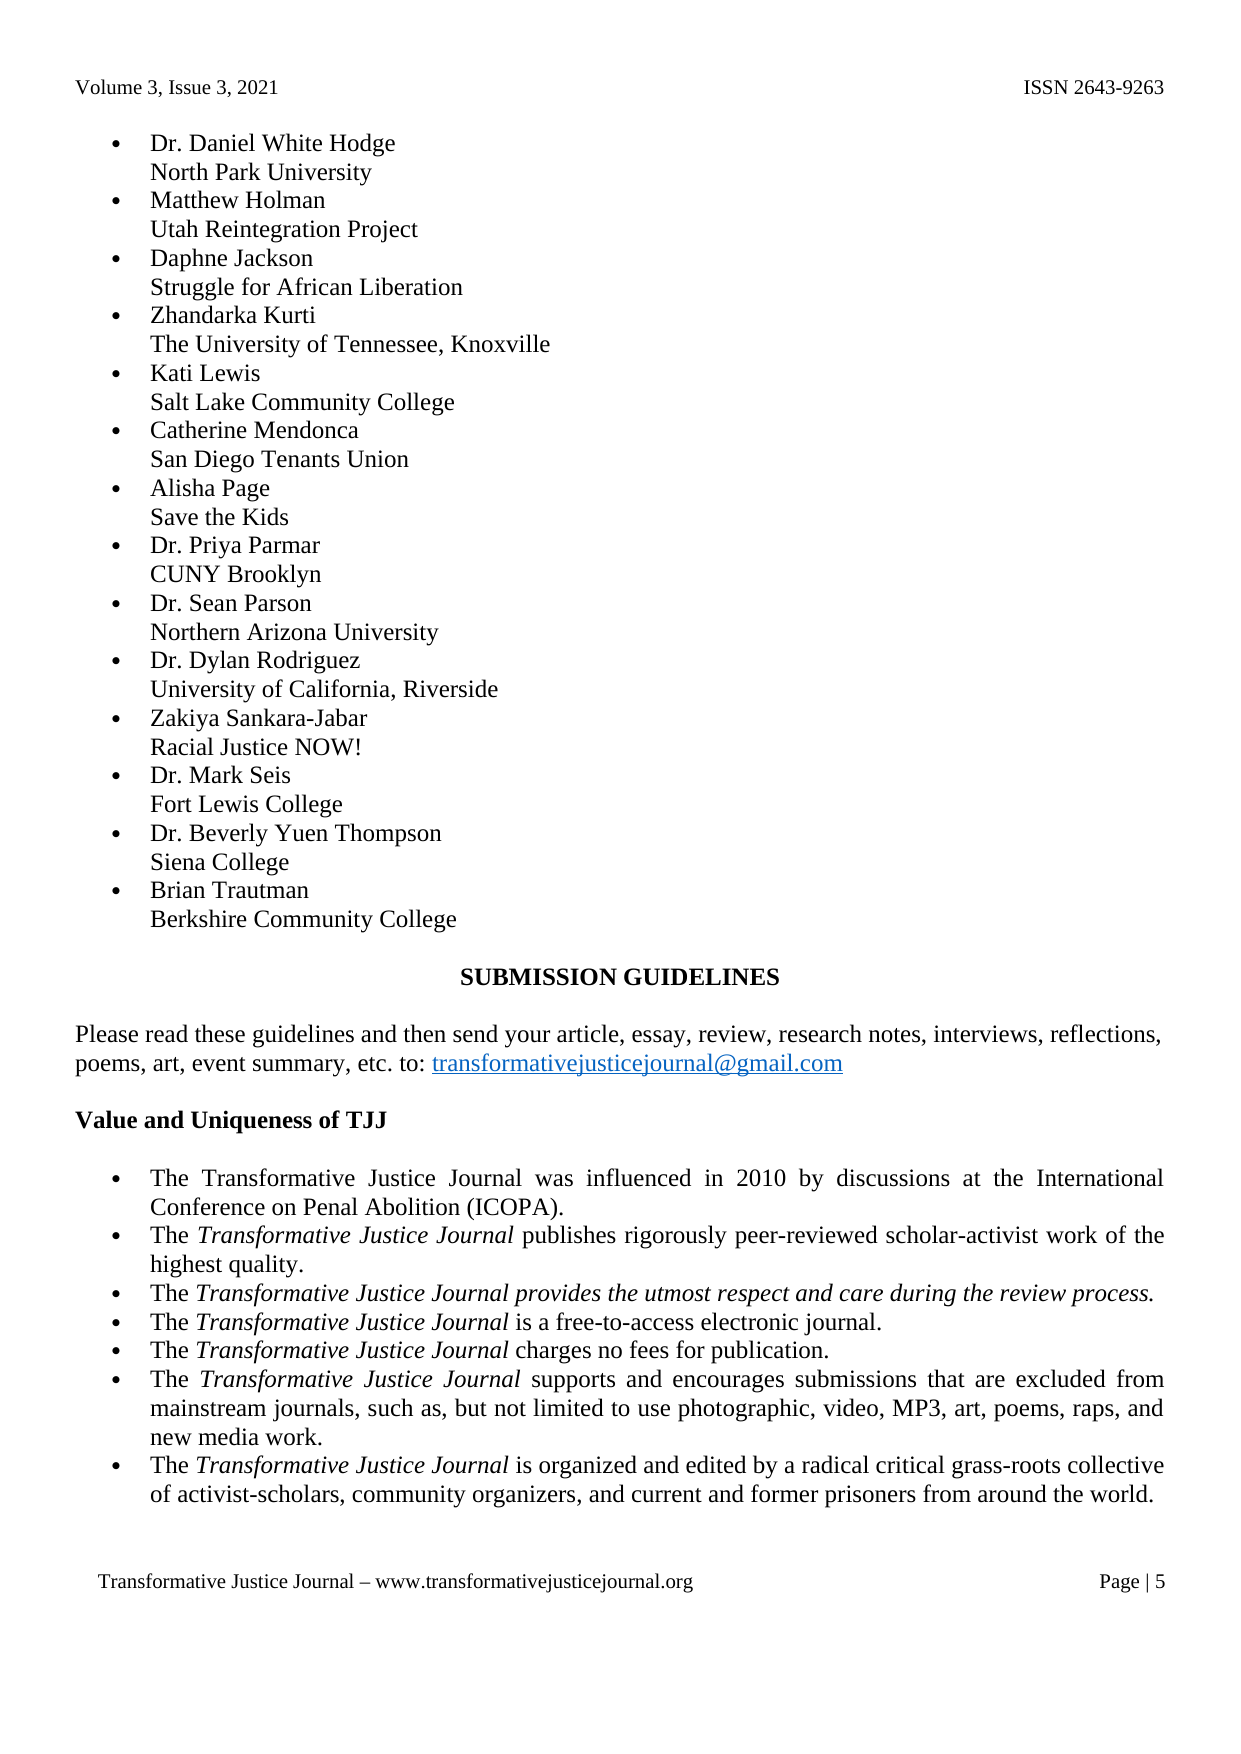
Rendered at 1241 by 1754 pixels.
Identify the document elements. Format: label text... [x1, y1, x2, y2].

list The Transformative Justice Journal was influenced in 2010 by discussions at the International Conference on Penal Abolition (ICOPA). [112, 1163, 1165, 1220]
list The Transformative Justice Journal charges no fees for publication. [112, 1335, 1165, 1364]
text Value and Uniqueness of TJJ [75, 1105, 1165, 1134]
list The Transformative Justice Journal provides the utmost respect and care during the review process. [112, 1278, 1165, 1307]
list Dr. Sean Parson Northern Arizona University [112, 588, 1165, 645]
list Daphne Jackson Struggle for African Liberation [112, 243, 1165, 300]
list Alisha Page Save the Kids [112, 473, 1165, 530]
list Zakiya Sankara-Jabar Racial Justice NOW! [112, 703, 1165, 760]
list The Transformative Justice Journal publishes rigorously peer-reviewed scholar-activist work of the highest quality. [112, 1220, 1165, 1278]
text Please read these guidelines and then send your article, essay, review, research notes, interviews, reflections, poems, art, event summary, etc. to: transformativejusticejournal@gmail.com [75, 1019, 1165, 1077]
list Dr. Dylan Rodriguez University of California, Riverside [112, 645, 1165, 703]
list Brian Trautman Berkshire Community College [112, 875, 1165, 933]
list Dr. Beverly Yuen Thompson Siena College [112, 818, 1165, 875]
list Kati Lewis Salt Lake Community College [112, 358, 1165, 415]
list The Transformative Justice Journal is a free-to-access electronic journal. [112, 1307, 1165, 1335]
list Zhandarka Kurti The University of Tennessee, Knoxville [112, 300, 1165, 358]
list The Transformative Justice Journal is organized and edited by a radical critical grass-roots collective of activist-scholars, community organizers, and current and former prisoners from around the world. [112, 1450, 1165, 1508]
text SUBMISSION GUIDELINES [75, 962, 1165, 990]
list Dr. Mark Seis Fort Lewis College [112, 760, 1165, 818]
list Catherine Mendonca San Diego Tenants Union [112, 415, 1165, 473]
list The Transformative Justice Journal supports and encourages submissions that are excluded from mainstream journals, such as, but not limited to use photographic, video, MP3, art, poems, raps, and new media work. [112, 1364, 1165, 1450]
list Dr. Daniel White Hodge North Park University [112, 128, 1165, 185]
list Matthew Holman Utah Reintegration Project [112, 185, 1165, 243]
list Dr. Priya Parmar CUNY Brooklyn [112, 530, 1165, 588]
